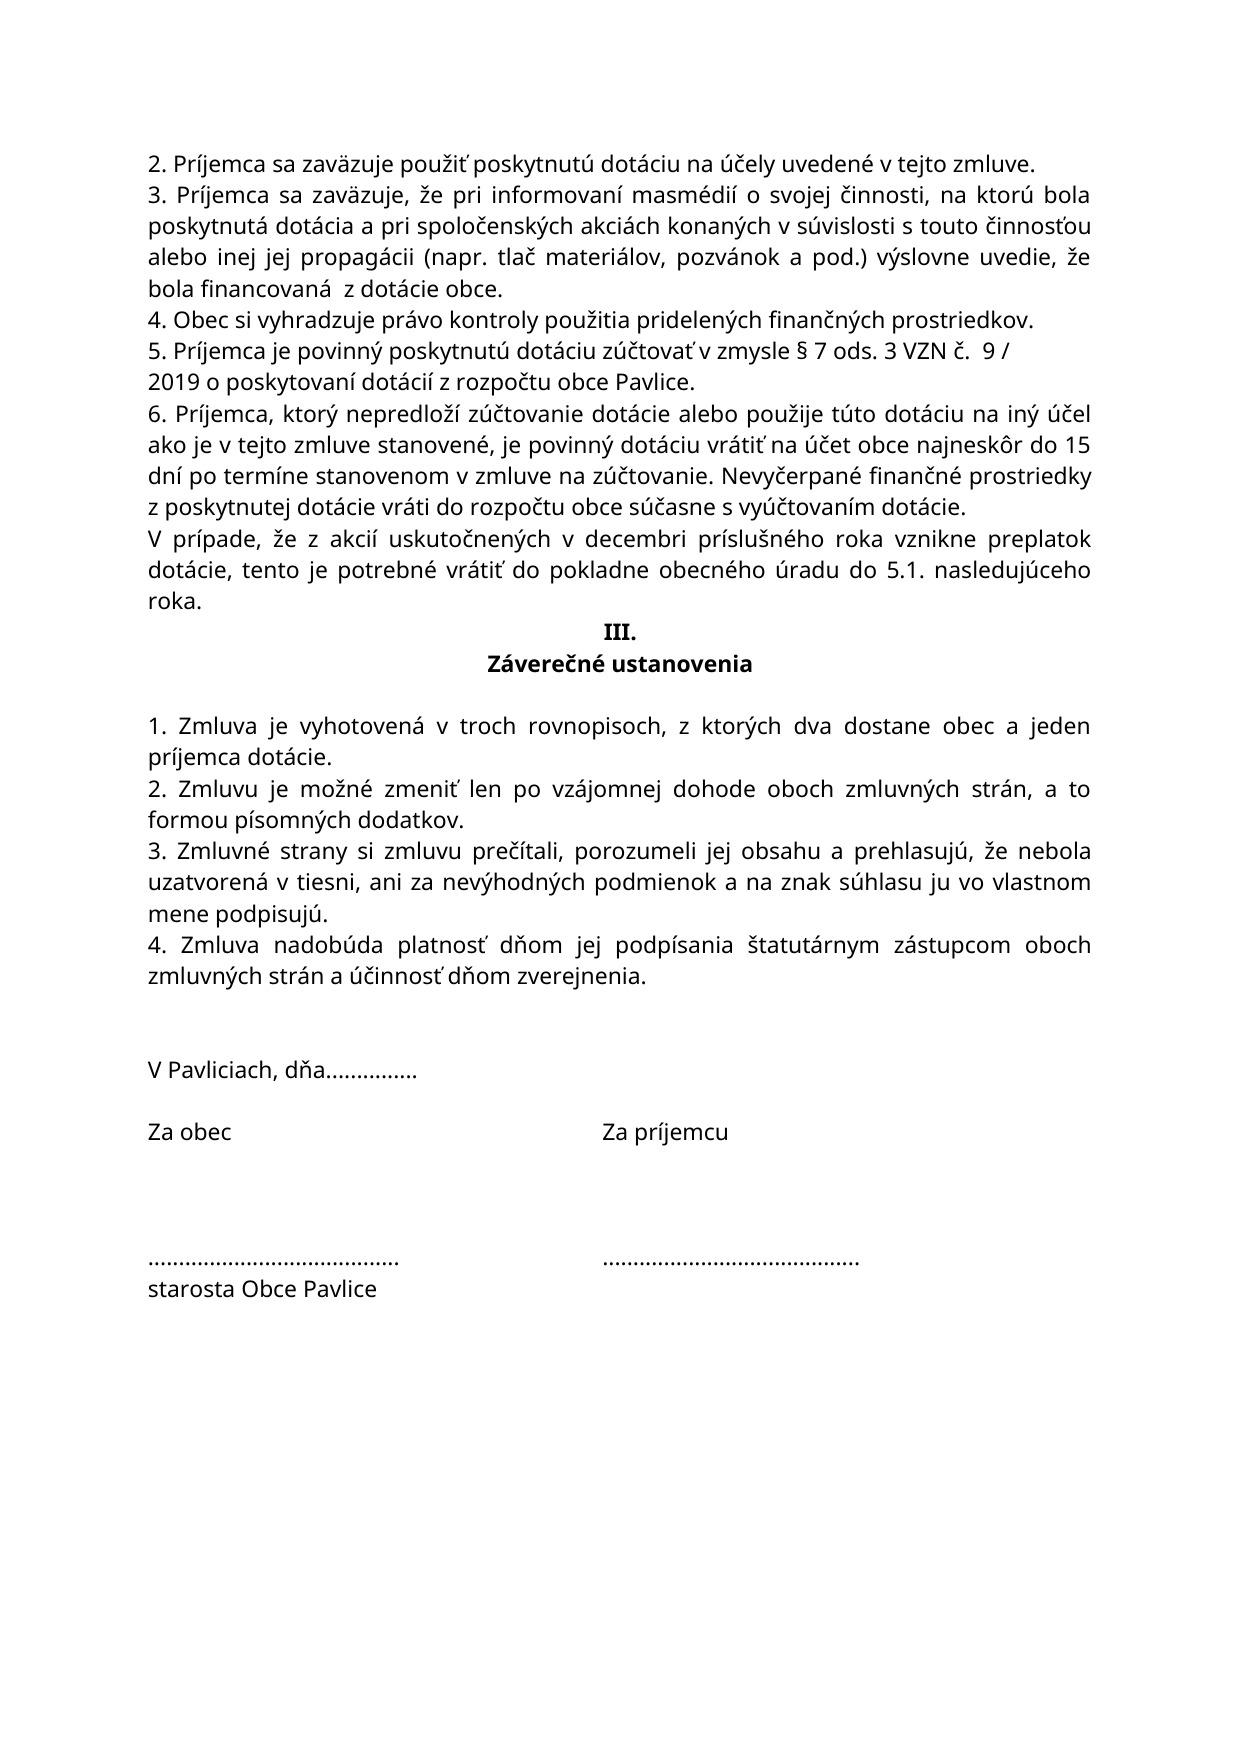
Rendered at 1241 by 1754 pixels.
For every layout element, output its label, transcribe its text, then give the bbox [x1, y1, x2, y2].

text 2. Zmluvu je možné zmeniť len po vzájomnej dohode oboch zmluvných strán, a to formou písomných dodatkov. [148, 773, 1093, 835]
text 3. Príjemca sa zaväzuje, že pri informovaní masmédií o svojej činnosti, na ktorú bola poskytnutá dotácia a pri spoločenských akciách konaných v súvislosti s touto činnosťou alebo inej jej propagácii (napr. tlač materiálov, pozvánok a pod.) výslovne uvedie, že bola financovaná z dotácie obce. [148, 179, 1093, 304]
text 2019 o poskytovaní dotácií z rozpočtu obce Pavlice. [148, 366, 1093, 398]
text V prípade, že z akcií uskutočnených v decembri príslušného roka vznikne preplatok dotácie, tento je potrebné vrátiť do pokladne obecného úradu do 5.1. nasledujúceho roka. [148, 523, 1093, 616]
text V Pavliciach, dňa............... [148, 1054, 1093, 1085]
text starosta Obce Pavlice [148, 1273, 1093, 1304]
text 4. Zmluva nadobúda platnosť dňom jej podpísania štatutárnym zástupcom oboch zmluvných strán a účinnosť dňom zverejnenia. [148, 929, 1093, 991]
text 1. Zmluva je vyhotovená v troch rovnopisoch, z ktorých dva dostane obec a jeden príjemca dotácie. [148, 710, 1093, 773]
text ......................................... .......................................... [148, 1241, 1093, 1273]
text III. [148, 616, 1093, 648]
text 2. Príjemca sa zaväzuje použiť poskytnutú dotáciu na účely uvedené v tejto zmluve. [148, 148, 1093, 179]
text 3. Zmluvné strany si zmluvu prečítali, porozumeli jej obsahu a prehlasujú, že nebola uzatvorená v tiesni, ani za nevýhodných podmienok a na znak súhlasu ju vo vlastnom mene podpisujú. [148, 835, 1093, 929]
text Za obec Za príjemcu [148, 1116, 1093, 1148]
text 5. Príjemca je povinný poskytnutú dotáciu zúčtovať v zmysle § 7 ods. 3 VZN č. 9 / [148, 335, 1093, 366]
text 4. Obec si vyhradzuje právo kontroly použitia pridelených finančných prostriedkov. [148, 304, 1093, 335]
text 6. Príjemca, ktorý nepredloží zúčtovanie dotácie alebo použije túto dotáciu na iný účel ako je v tejto zmluve stanovené, je povinný dotáciu vrátiť na účet obce najneskôr do 15 dní po termíne stanovenom v zmluve na zúčtovanie. Nevyčerpané finančné prostriedky z poskytnutej dotácie vráti do rozpočtu obce súčasne s vyúčtovaním dotácie. [148, 398, 1093, 523]
text Záverečné ustanovenia [148, 648, 1093, 679]
